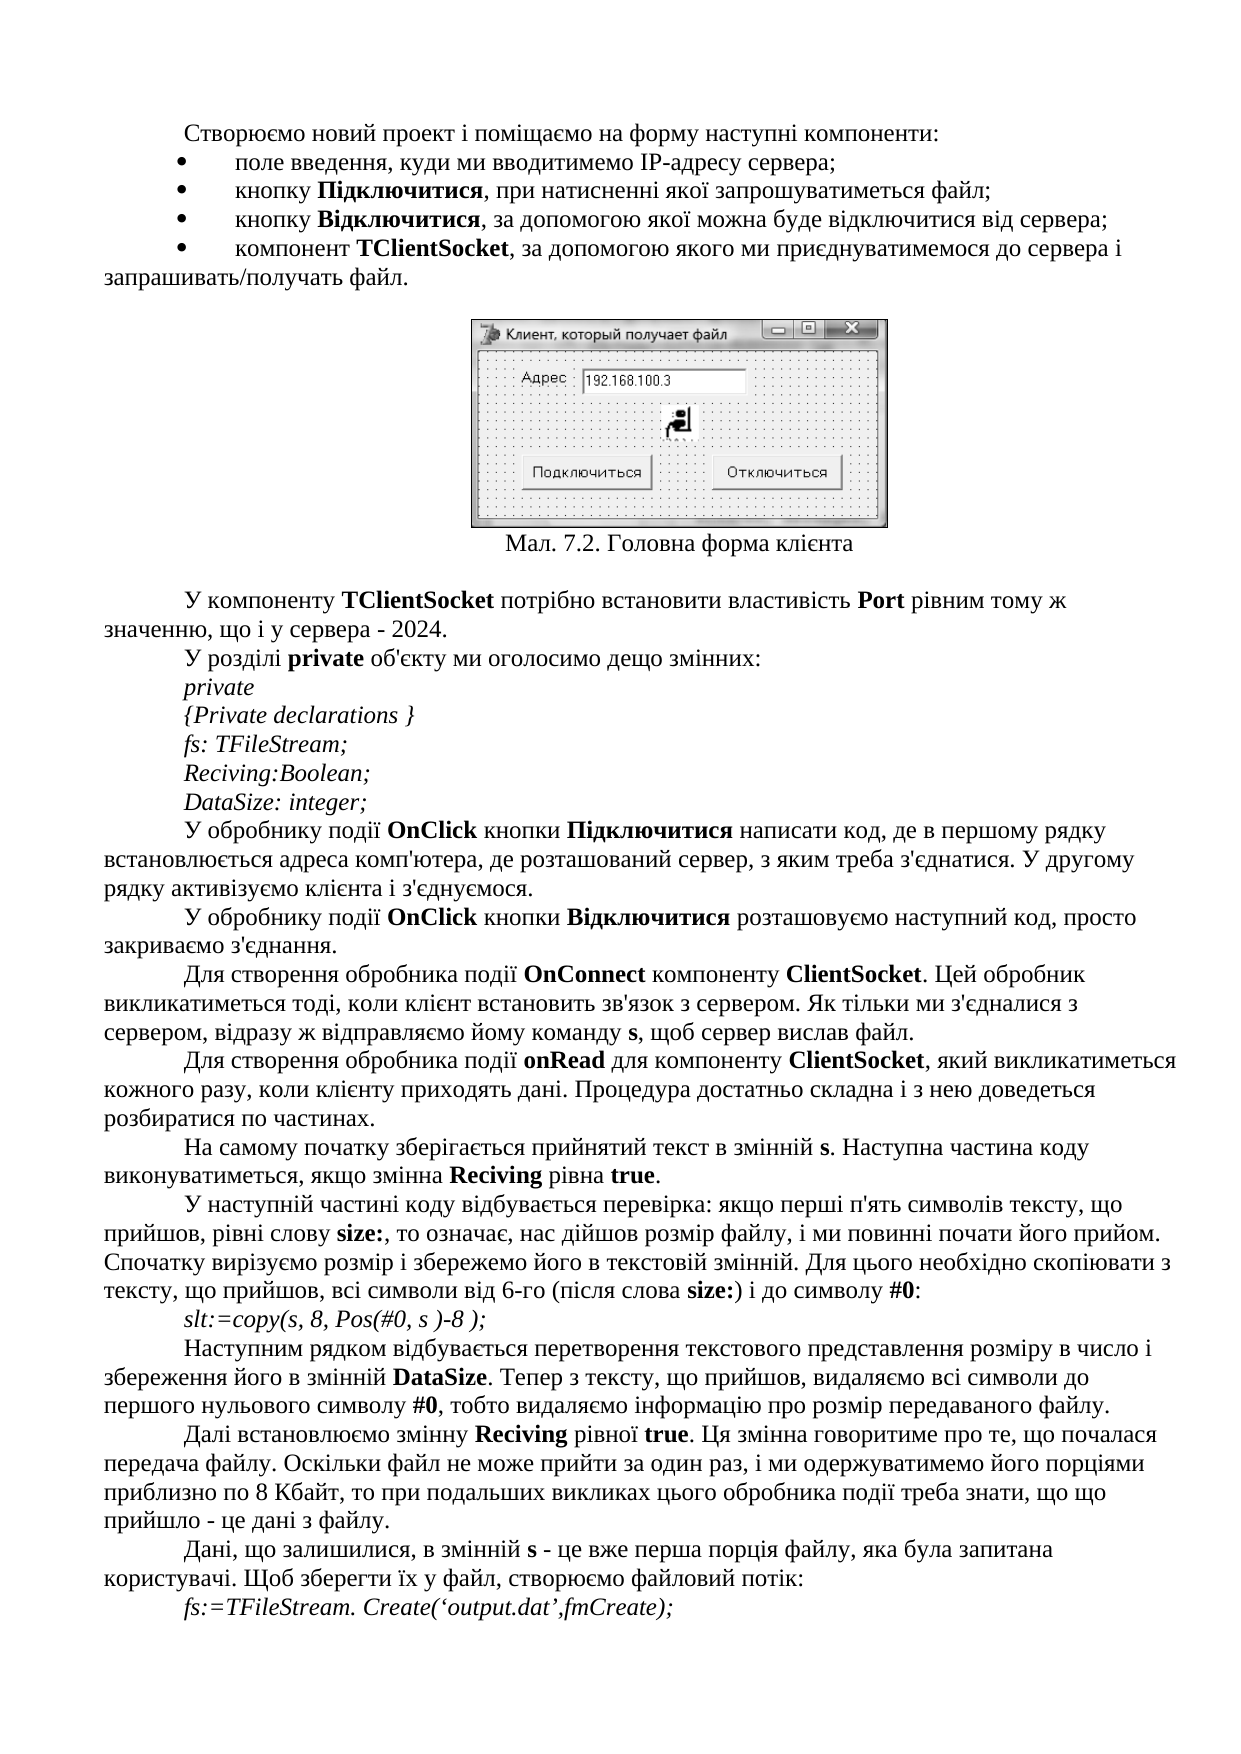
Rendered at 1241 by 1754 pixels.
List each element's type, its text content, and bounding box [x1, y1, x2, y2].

text fs: TFileStream; [103, 729, 1181, 758]
list кнопку Відключитися, за допомогою якої можна буде відключитися від сервера; [103, 204, 1181, 233]
text Мал. 7.2. Головна форма клієнта [103, 528, 1181, 557]
text private [103, 672, 1181, 700]
text У обробнику події OnClick кнопки Підключитися написати код, де в першому рядку встановлюється адреса комп'ютера, де розташований сервер, з яким треба з'єднатися. У другому рядку активізуємо клієнта і з'єднуємося. [103, 815, 1181, 902]
text fs:=TFileStream. Create(‘output.dat’,fmCreate); [103, 1592, 1181, 1620]
text У наступній частині коду відбувається перевірка: якщо перші п'ять символів тексту, що прийшов, рівні слову size:, то означає, нас дійшов розмір файлу, і ми повинні почати його прийом. Спочатку вирізуємо розмір і збережемо його в текстовій змінній. Для цього необхідно скопіювати з тексту, що прийшов, всі символи від 6-го (після слова size:) і до символу #0: [103, 1189, 1181, 1304]
text На самому початку зберігається прийнятий текст в змінній s. Наступна частина коду виконуватиметься, якщо змінна Reciving рівна true. [103, 1132, 1181, 1189]
text DataSize: integer; [103, 787, 1181, 815]
text У обробнику події OnClick кнопки Відключитися розташовуємо наступний код, просто закриваємо з'єднання. [103, 902, 1181, 959]
text Далі встановлюємо змінну Reciving рівної true. Ця змінна говоритиме про те, що почалася передача файлу. Оскільки файл не може прийти за один раз, і ми одержуватимемо його порціями приблизно по 8 Кбайт, то при подальших викликах цього обробника події треба знати, що що прийшло - це дані з файлу. [103, 1419, 1181, 1534]
text Для створення обробника події OnConnect компоненту ClientSocket. Цей обробник викликатиметься тоді, коли клієнт встановить зв'язок з сервером. Як тільки ми з'єдналися з сервером, відразу ж відправляємо йому команду s, щоб сервер вислав файл. [103, 959, 1181, 1045]
text Reciving:Boolean; [103, 758, 1181, 787]
list компонент TClientSocket, за допомогою якого ми приєднуватимемося до сервера і запрашивать/получать файл. [103, 233, 1181, 291]
list поле введення, куди ми вводитимемо IP-адресу сервера; [103, 147, 1181, 176]
text Створюємо новий проект і поміщаємо на форму наступні компоненти: [103, 118, 1181, 147]
text Дані, що залишилися, в змінній s - це вже перша порція файлу, яка була запитана користувачі. Щоб зберегти їх у файл, створюємо файловий потік: [103, 1534, 1181, 1592]
text Для створення обробника події onRead для компоненту ClientSocket, який викликатиметься кожного разу, коли клієнту приходять дані. Процедура достатньо складна і з нею доведеться розбиратися по частинах. [103, 1045, 1181, 1132]
text У компоненту TClientSocket потрібно встановити властивість Port рівним тому ж значенню, що і у сервера - 2024. [103, 585, 1181, 643]
text slt:=copy(s, 8, Pos(#0, s )-8 ); [103, 1304, 1181, 1333]
text У розділі private об'єкту ми оголосимо дещо змінних: [103, 643, 1181, 672]
list кнопку Підключитися, при натисненні якої запрошуватиметься файл; [103, 176, 1181, 204]
text Наступним рядком відбувається перетворення текстового представлення розміру в число і збереження його в змінній DataSize. Тепер з тексту, що прийшов, видаляємо всі символи до першого нульового символу #0, тобто видаляємо інформацію про розмір передаваного файлу. [103, 1333, 1181, 1419]
text {Private declarations } [103, 700, 1181, 729]
